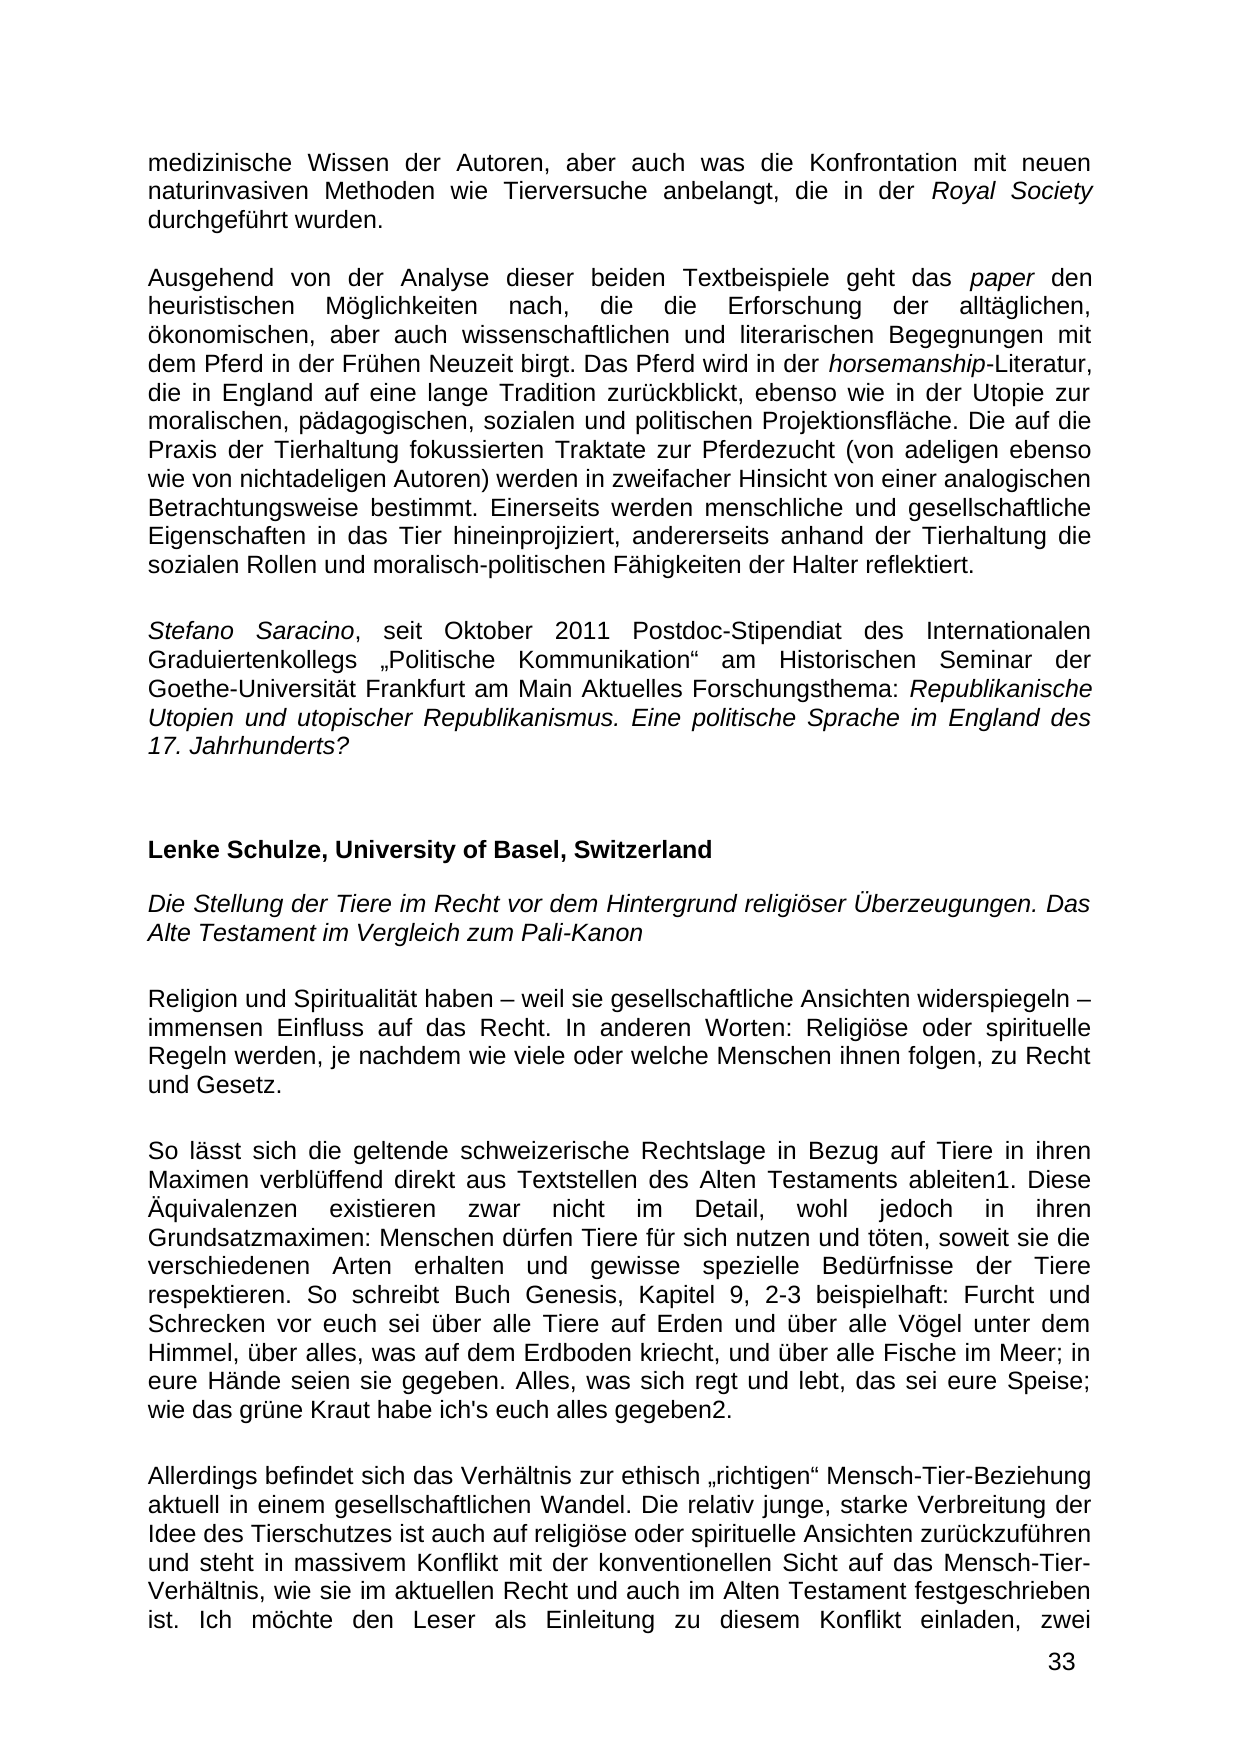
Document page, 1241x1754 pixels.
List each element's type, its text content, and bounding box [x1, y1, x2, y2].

text Religion und Spiritualität haben – weil sie gesellschaftliche Ansichten widerspiegeln – immensen Einfluss auf das Recht. In anderen Worten: Religiöse oder spirituelle Regeln werden, je nachdem wie viele oder welche Menschen ihnen folgen, zu Recht und Gesetz. [148, 984, 1093, 1099]
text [148, 148, 1093, 234]
text So lässt sich die geltende schweizerische Rechtslage in Bezug auf Tiere in ihren Maximen verblüffend direkt aus Textstellen des Alten Testaments ableiten1. Diese Äquivalenzen existieren zwar nicht im Detail, wohl jedoch in ihren Grundsatzmaximen: Menschen dürfen Tiere für sich nutzen und töten, soweit sie die verschiedenen Arten erhalten und gewisse spezielle Bedürfnisse der Tiere respektieren. So schreibt Buch Genesis, Kapitel 9, 2-3 beispielhaft: Furcht und Schrecken vor euch sei über alle Tiere auf Erden und über alle Vögel unter dem Himmel, über alles, was auf dem Erdboden kriecht, und über alle Fische im Meer; in eure Hände seien sie gegeben. Alles, was sich regt und lebt, das sei eure Speise; wie das grüne Kraut habe ich's euch alles gegeben2. [148, 1136, 1093, 1424]
text Ausgehend von der Analyse dieser beiden Textbeispiele geht das paper den heuristischen Möglichkeiten nach, die die Erforschung der alltäglichen, ökonomischen, aber auch wissenschaftlichen und literarischen Begegnungen mit dem Pferd in der Frühen Neuzeit birgt. Das Pferd wird in der horsemanship-Literatur, die in England auf eine lange Tradition zurückblickt, ebenso wie in der Utopie zur moralischen, pädagogischen, sozialen und politischen Projektionsfläche. Die auf die Praxis der Tierhaltung fokussierten Traktate zur Pferdezucht (von adeligen ebenso wie von nichtadeligen Autoren) werden in zweifacher Hinsicht von einer analogischen Betrachtungsweise bestimmt. Einerseits werden menschliche und gesellschaftliche Eigenschaften in das Tier hineinprojiziert, andererseits anhand der Tierhaltung die sozialen Rollen und moralisch-politischen Fähigkeiten der Halter reflektiert. [148, 263, 1093, 579]
text Lenke Schulze, University of Basel, Switzerland [148, 835, 1093, 864]
text Die Stellung der Tiere im Recht vor dem Hintergrund religiöser Überzeugungen. Das Alte Testament im Vergleich zum Pali-Kanon [148, 889, 1093, 946]
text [148, 1461, 1093, 1634]
text Stefano Saracino, seit Oktober 2011 Postdoc-Stipendiat des Internationalen Graduiertenkollegs „Politische Kommunikation“ am Historischen Seminar der Goethe-Universität Frankfurt am Main Aktuelles Forschungsthema: Republikanische Utopien und utopischer Republikanismus. Eine politische Sprache im England des 17. Jahrhunderts? [148, 616, 1093, 760]
